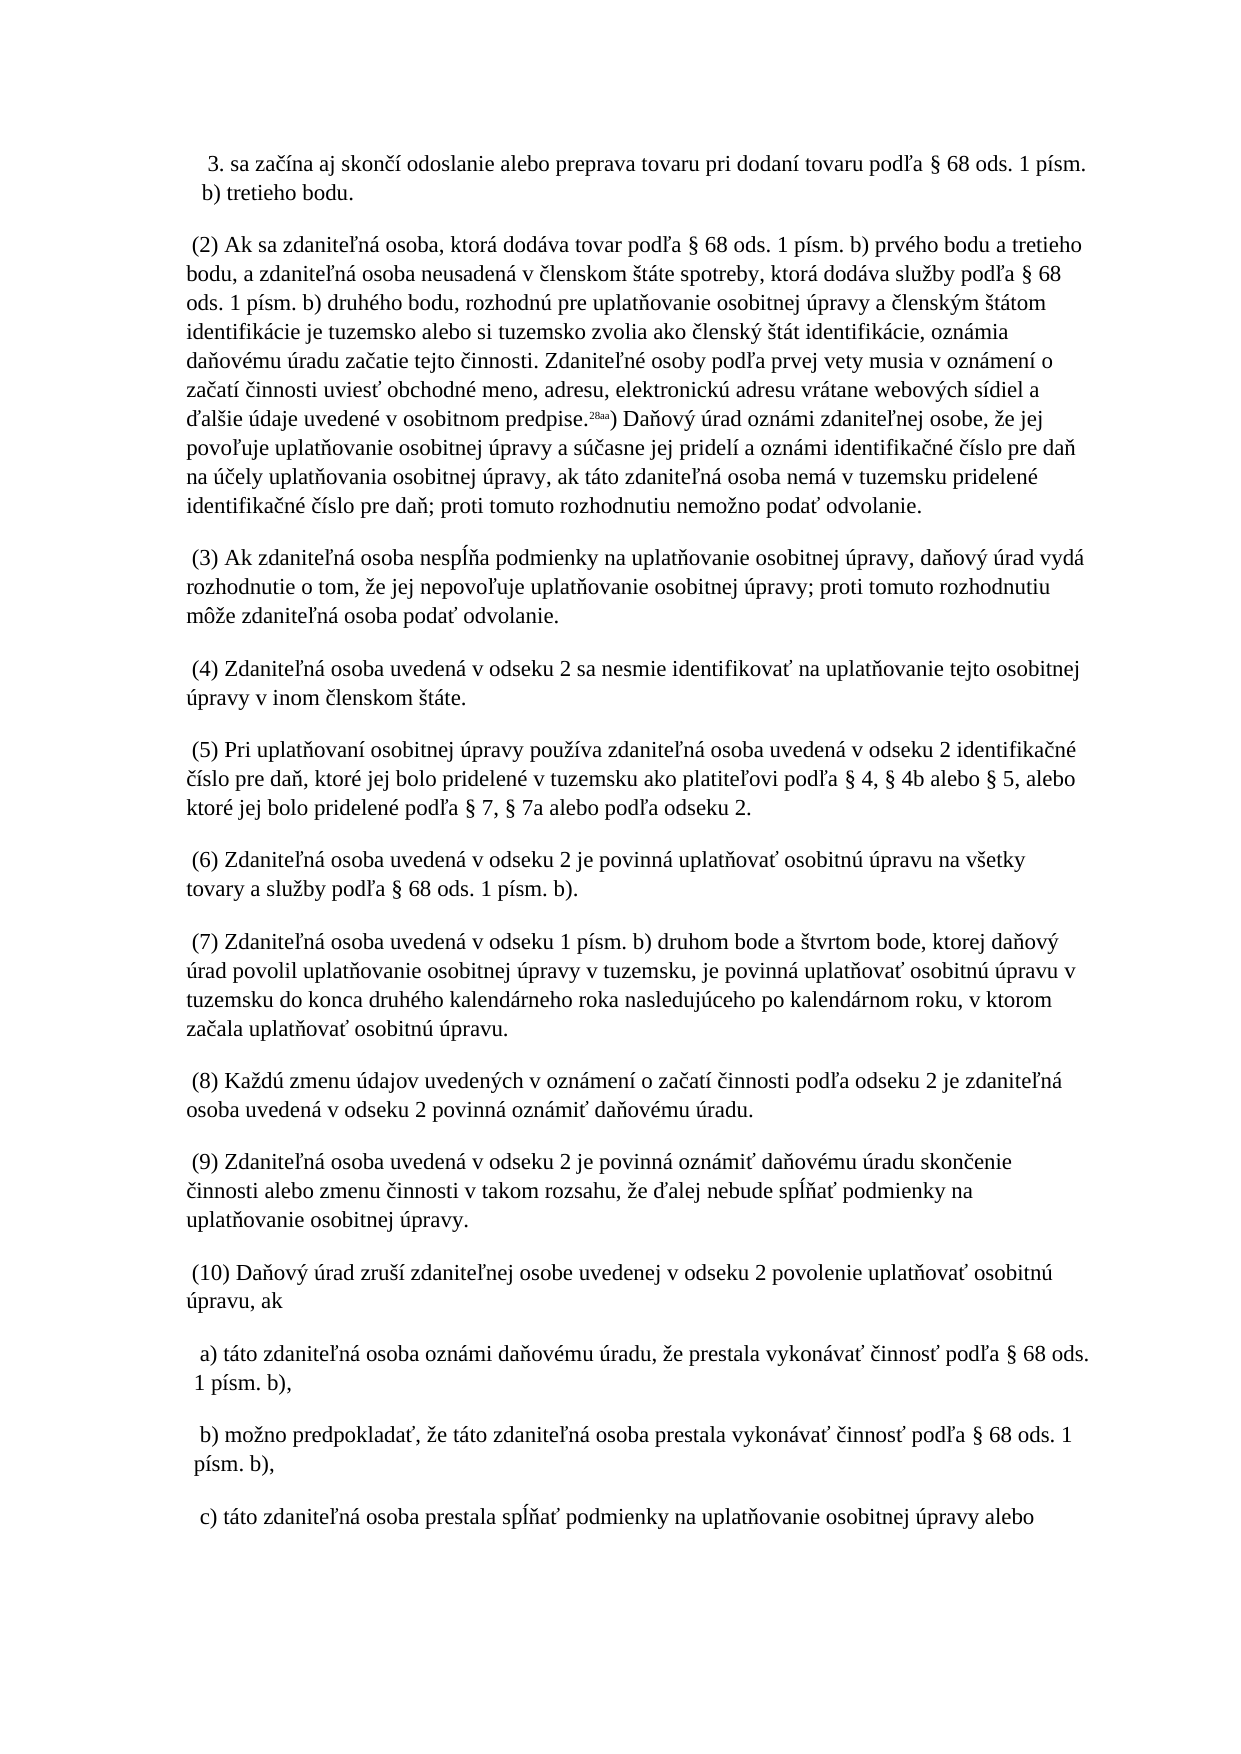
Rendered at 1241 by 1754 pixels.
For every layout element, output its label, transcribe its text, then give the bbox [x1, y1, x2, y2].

text (7) Zdaniteľná osoba uvedená v odseku 1 písm. b) druhom bode a štvrtom bode, ktorej daňový úrad povolil uplatňovanie osobitnej úpravy v tuzemsku, je povinná uplatňovať osobitnú úpravu v tuzemsku do konca druhého kalendárneho roka nasledujúceho po kalendárnom roku, v ktorom začala uplatňovať osobitnú úpravu. [186, 928, 1090, 1041]
text c) táto zdaniteľná osoba prestala spĺňať podmienky na uplatňovanie osobitnej úpravy alebo [194, 1503, 1090, 1529]
text a) táto zdaniteľná osoba oznámi daňovému úradu, že prestala vykonávať činnosť podľa § 68 ods. 1 písm. b), [194, 1340, 1090, 1395]
text (2) Ak sa zdaniteľná osoba, ktorá dodáva tovar podľa § 68 ods. 1 písm. b) prvého bodu a tretieho bodu, a zdaniteľná osoba neusadená v členskom štáte spotreby, ktorá dodáva služby podľa § 68 ods. 1 písm. b) druhého bodu, rozhodnú pre uplatňovanie osobitnej úpravy a členským štátom identifikácie je tuzemsko alebo si tuzemsko zvolia ako členský štát identifikácie, oznámia daňovému úradu začatie tejto činnosti. Zdaniteľné osoby podľa prvej vety musia v oznámení o začatí činnosti uviesť obchodné meno, adresu, elektronickú adresu vrátane webových sídiel a ďalšie údaje uvedené v osobitnom predpise.28aa) Daňový úrad oznámi zdaniteľnej osobe, že jej povoľuje uplatňovanie osobitnej úpravy a súčasne jej pridelí a oznámi identifikačné číslo pre daň na účely uplatňovania osobitnej úpravy, ak táto zdaniteľná osoba nemá v tuzemsku pridelené identifikačné číslo pre daň; proti tomuto rozhodnutiu nemožno podať odvolanie. [186, 231, 1090, 518]
text (3) Ak zdaniteľná osoba nespĺňa podmienky na uplatňovanie osobitnej úpravy, daňový úrad vydá rozhodnutie o tom, že jej nepovoľuje uplatňovanie osobitnej úpravy; proti tomuto rozhodnutiu môže zdaniteľná osoba podať odvolanie. [186, 544, 1090, 629]
text 3. sa začína aj skončí odoslanie alebo preprava tovaru pri dodaní tovaru podľa § 68 ods. 1 písm. b) tretieho bodu. [202, 150, 1090, 205]
text (6) Zdaniteľná osoba uvedená v odseku 2 je povinná uplatňovať osobitnú úpravu na všetky tovary a služby podľa § 68 ods. 1 písm. b). [186, 846, 1090, 902]
text (8) Každú zmenu údajov uvedených v oznámení o začatí činnosti podľa odseku 2 je zdaniteľná osoba uvedená v odseku 2 povinná oznámiť daňovému úradu. [186, 1067, 1090, 1122]
text (4) Zdaniteľná osoba uvedená v odseku 2 sa nesmie identifikovať na uplatňovanie tejto osobitnej úpravy v inom členskom štáte. [186, 655, 1090, 710]
text (5) Pri uplatňovaní osobitnej úpravy používa zdaniteľná osoba uvedená v odseku 2 identifikačné číslo pre daň, ktoré jej bolo pridelené v tuzemsku ako platiteľovi podľa § 4, § 4b alebo § 5, alebo ktoré jej bolo pridelené podľa § 7, § 7a alebo podľa odseku 2. [186, 736, 1090, 820]
text b) možno predpokladať, že táto zdaniteľná osoba prestala vykonávať činnosť podľa § 68 ods. 1 písm. b), [194, 1421, 1090, 1477]
text (10) Daňový úrad zruší zdaniteľnej osobe uvedenej v odseku 2 povolenie uplatňovať osobitnú úpravu, ak [186, 1259, 1090, 1314]
text (9) Zdaniteľná osoba uvedená v odseku 2 je povinná oznámiť daňovému úradu skončenie činnosti alebo zmenu činnosti v takom rozsahu, že ďalej nebude spĺňať podmienky na uplatňovanie osobitnej úpravy. [186, 1148, 1090, 1233]
